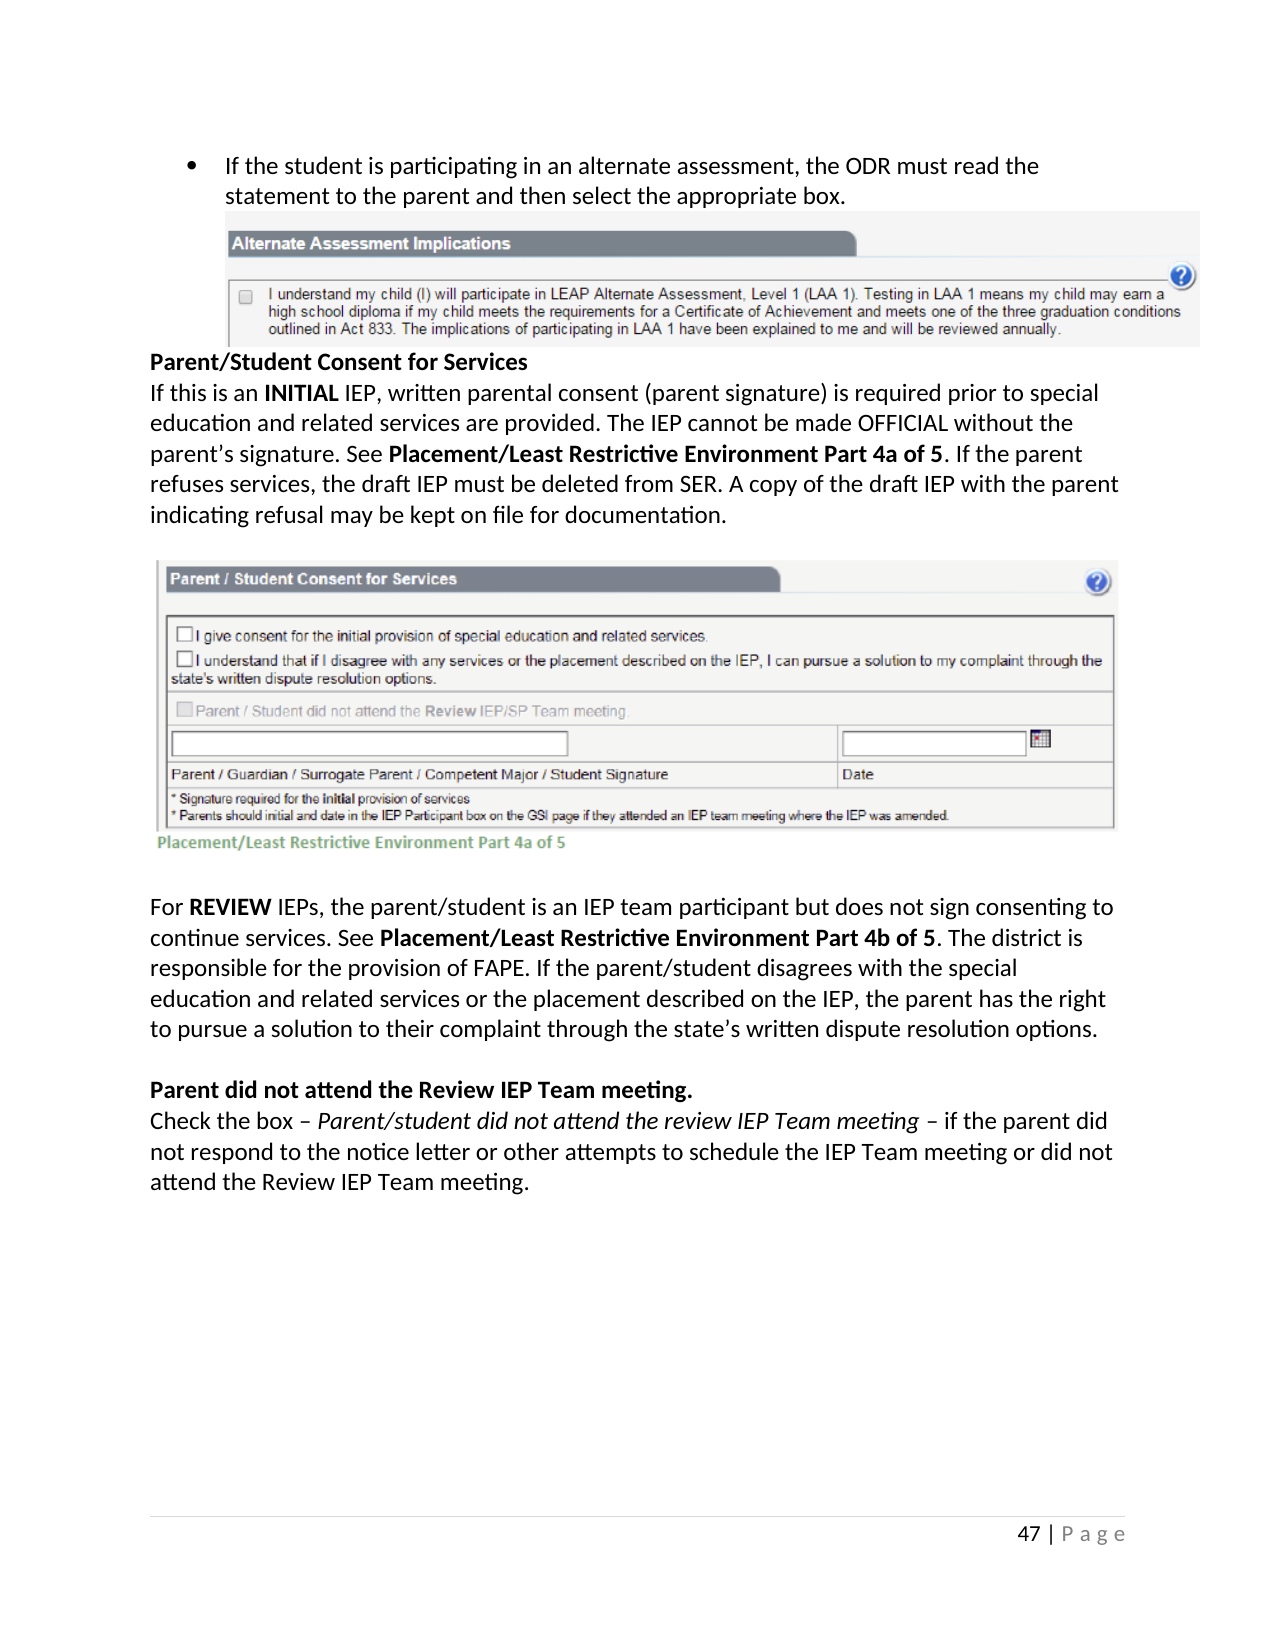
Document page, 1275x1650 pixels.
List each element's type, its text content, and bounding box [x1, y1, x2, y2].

picture [225, 211, 1200, 347]
text Parent/Student Consent for Services [150, 346, 1125, 377]
text For REVIEW IEPs, the parent/student is an IEP team participant but does not sign consenting to continue services. See Placement/Least Restrictive Environment Part 4b of 5. The district is responsible for the provision of FAPE. If the parent/student disagrees with the special education and related services or the placement described on the IEP, the parent has the right to pursue a solution to their complaint through the state’s written dispute resolution options. [150, 892, 1125, 1044]
text Parent did not attend the Review IEP Team meeting. [150, 1075, 1125, 1105]
text Check the box – Parent/student did not attend the review IEP Team meeting – if the parent did not respond to the notice letter or other attempts to schedule the IEP Team meeting or did not attend the Review IEP Team meeting. [150, 1105, 1125, 1197]
picture [150, 559, 1125, 861]
text If this is an INITIAL IEP, written parental consent (parent signature) is required prior to special education and related services are provided. The IEP cannot be made OFFICIAL without the parent’s signature. See Placement/Least Restrictive Environment Part 4a of 5. If the parent refuses services, the draft IEP must be deleted from SER. A copy of the draft IEP with the parent indicating refusal may be kept on file for documentation. [150, 377, 1125, 529]
